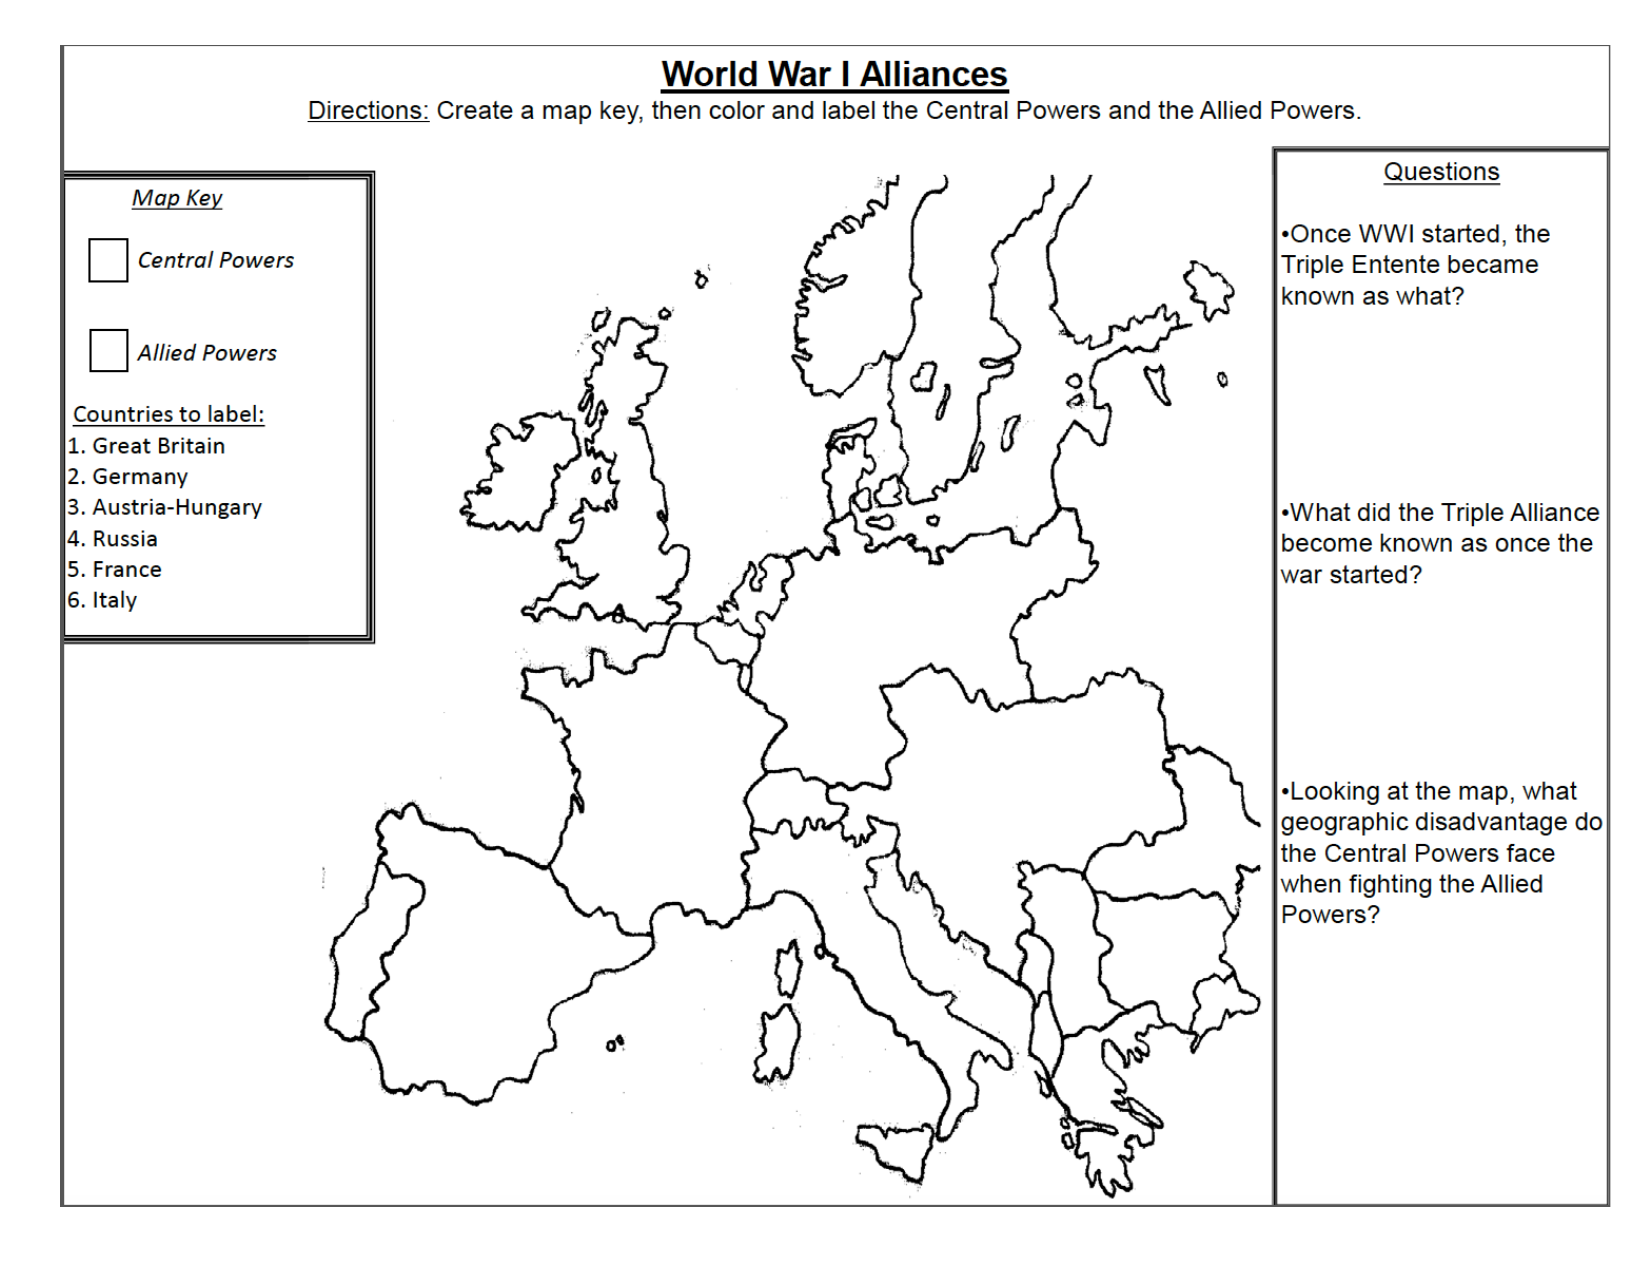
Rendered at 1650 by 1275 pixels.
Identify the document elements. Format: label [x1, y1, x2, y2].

picture [60, 45, 1611, 1207]
